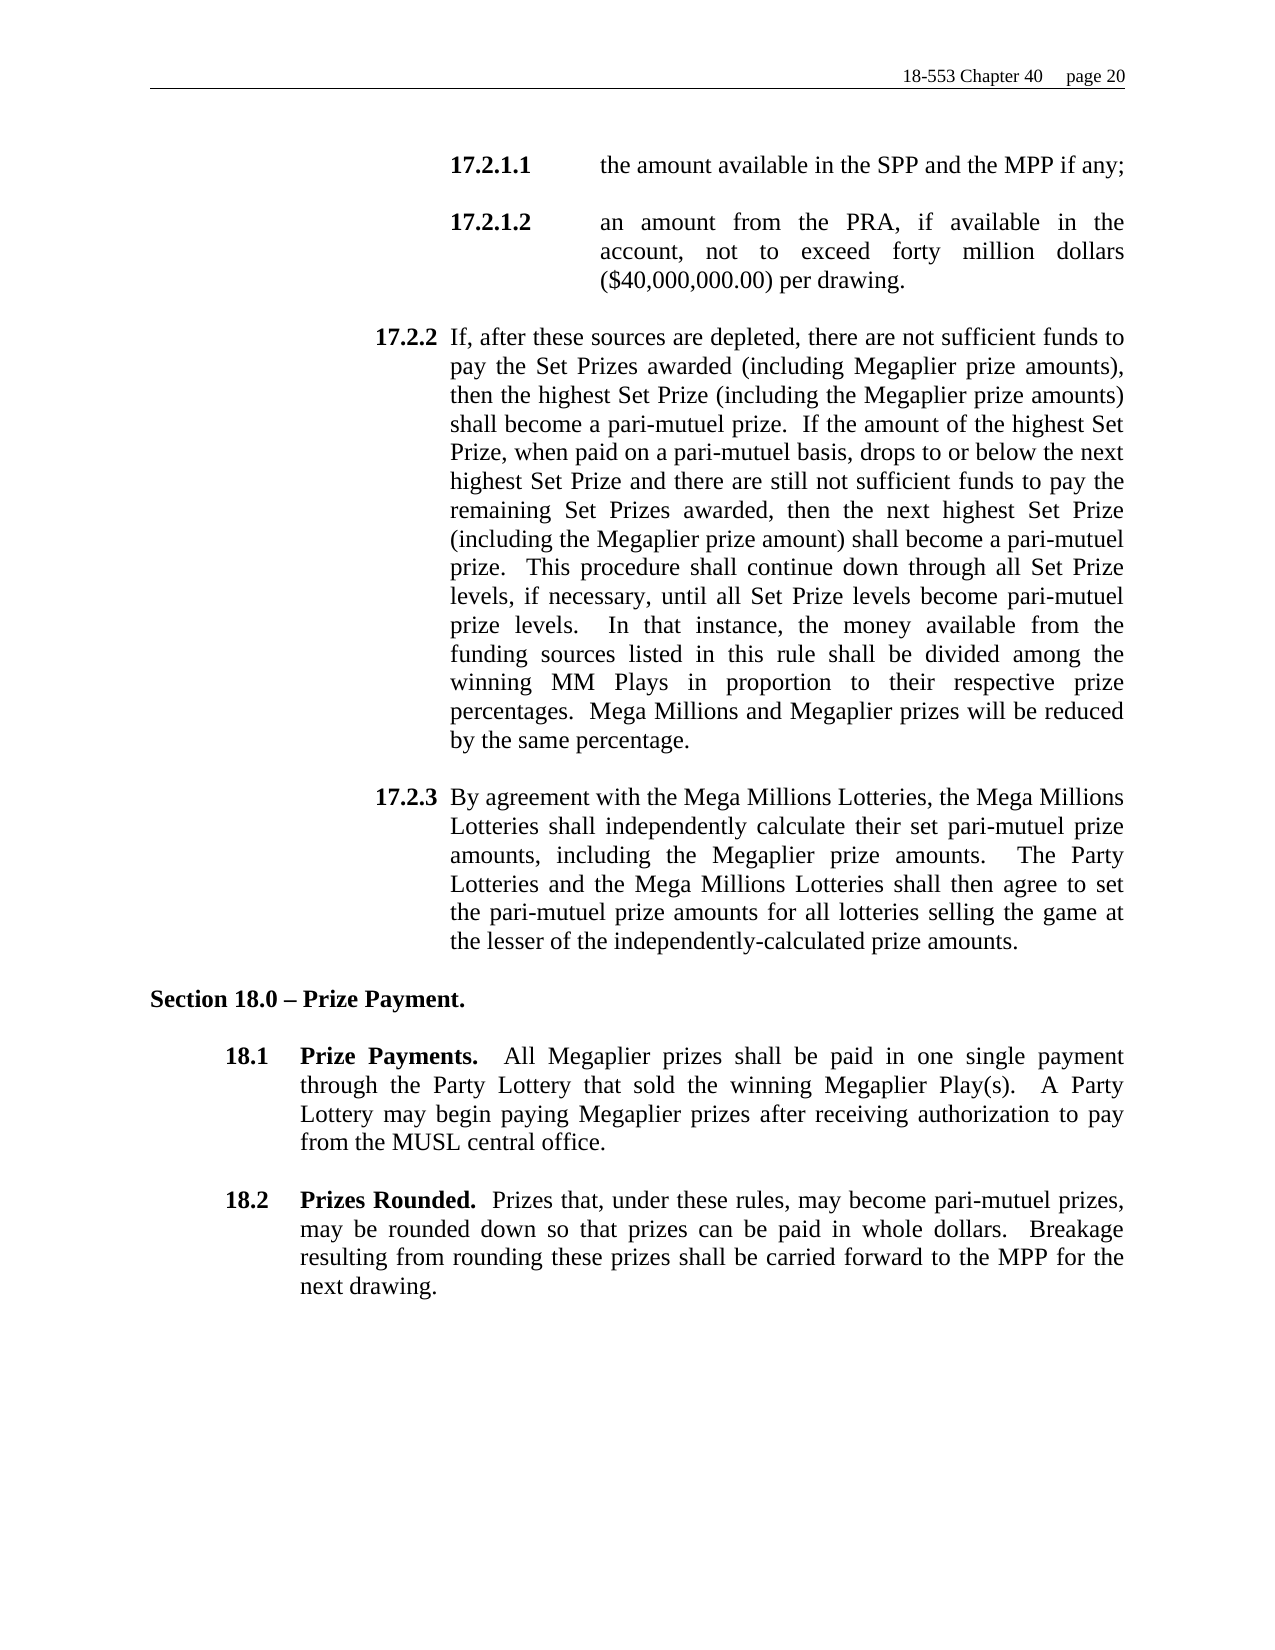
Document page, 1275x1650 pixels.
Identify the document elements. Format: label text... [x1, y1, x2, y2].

text 18.1 Prize Payments. All Megaplier prizes shall be paid in one single payment through the Party Lottery that sold the winning Megaplier Play(s). A Party Lottery may begin paying Megaplier prizes after receiving authorization to pay from the MUSL central office. [150, 1041, 1125, 1156]
text 17.2.3 By agreement with the Mega Millions Lotteries, the Mega Millions Lotteries shall independently calculate their set pari-mutuel prize amounts, including the Megaplier prize amounts. The Party Lotteries and the Mega Millions Lotteries shall then agree to set the pari-mutuel prize amounts for all lotteries selling the game at the lesser of the independently-calculated prize amounts. [375, 782, 1125, 955]
subtitle Section 18.0 – Prize Payment. [150, 984, 1125, 1012]
text 17.2.1.2 an amount from the PRA, if available in the account, not to exceed forty million dollars ($40,000,000.00) per drawing. [375, 207, 1125, 294]
text 18.2 Prizes Rounded. Prizes that, under these rules, may become pari-mutuel prizes, may be rounded down so that prizes can be paid in whole dollars. Breakage resulting from rounding these prizes shall be carried forward to the MPP for the next drawing. [150, 1185, 1125, 1300]
text 17.2.1.1 the amount available in the SPP and the MPP if any; [450, 150, 1125, 179]
text 17.2.2 If, after these sources are depleted, there are not sufficient funds to pay the Set Prizes awarded (including Megaplier prize amounts), then the highest Set Prize (including the Megaplier prize amounts) shall become a pari-mutuel prize. If the amount of the highest Set Prize, when paid on a pari-mutuel basis, drops to or below the next highest Set Prize and there are still not sufficient funds to pay the remaining Set Prizes awarded, then the next highest Set Prize (including the Megaplier prize amount) shall become a pari-mutuel prize. This procedure shall continue down through all Set Prize levels, if necessary, until all Set Prize levels become pari-mutuel prize levels. In that instance, the money available from the funding sources listed in this rule shall be divided among the winning MM Plays in proportion to their respective prize percentages. Mega Millions and Megaplier prizes will be reduced by the same percentage. [375, 322, 1125, 754]
